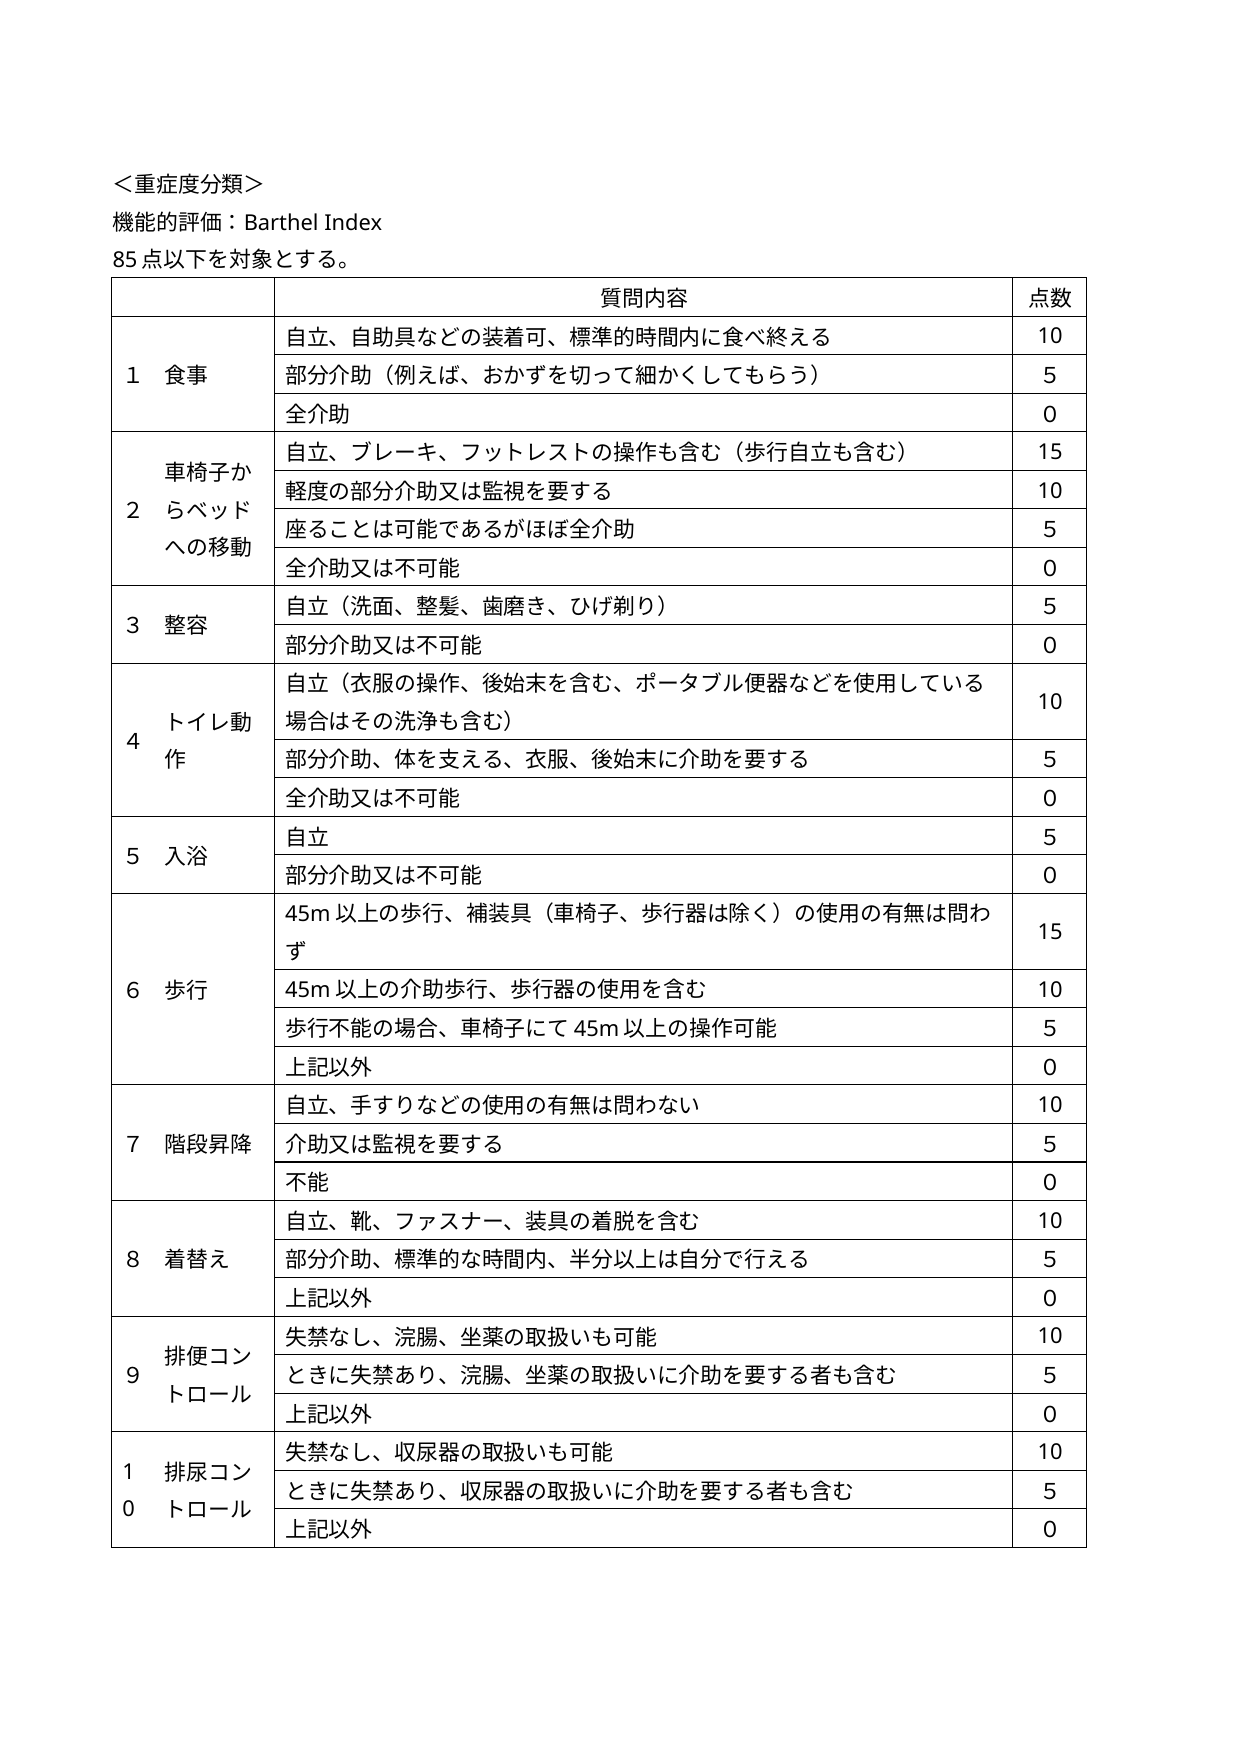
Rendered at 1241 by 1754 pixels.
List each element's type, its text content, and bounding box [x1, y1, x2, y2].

table_cell 全介助又は不可能 [275, 548, 1012, 585]
table_cell 自立（洗面、整髪、歯磨き、ひげ剃り） [275, 586, 1012, 624]
table_cell トイレ動作 [154, 664, 274, 816]
table_cell 車椅子からベッドへの移動 [154, 432, 274, 585]
text 機能的評価：Barthel Index [112, 202, 1128, 239]
table_cell 着替え [154, 1201, 274, 1316]
table_cell 10 [1013, 664, 1086, 738]
table_cell ７ [112, 1085, 154, 1200]
table_cell 上記以外 [275, 1278, 1012, 1316]
table_cell １ [112, 317, 154, 431]
text ＜重症度分類＞ [112, 164, 1128, 202]
table_cell ０ [1013, 1047, 1086, 1084]
table_header 点数 [1013, 278, 1086, 316]
table_cell ０ [1013, 1278, 1086, 1316]
table_cell ５ [1013, 586, 1086, 624]
table_cell 部分介助又は不可能 [275, 855, 1012, 893]
table_cell ４ [112, 664, 154, 816]
table_cell 入浴 [154, 817, 274, 893]
table_cell 部分介助、体を支える、衣服、後始末に介助を要する [275, 740, 1012, 777]
table_cell ときに失禁あり、収尿器の取扱いに介助を要する者も含む [275, 1471, 1012, 1508]
table_cell 上記以外 [275, 1394, 1012, 1431]
table_cell ３ [112, 586, 154, 662]
table_cell 自立、靴、ファスナー、装具の着脱を含む [275, 1201, 1012, 1238]
table_cell 10 [112, 1432, 154, 1547]
table_cell ５ [1013, 1471, 1086, 1508]
table_cell 全介助 [275, 394, 1012, 431]
table_header [112, 278, 274, 316]
table_cell ０ [1013, 625, 1086, 662]
table_cell 部分介助又は不可能 [275, 625, 1012, 662]
table_cell 10 [1013, 1085, 1086, 1123]
table_cell ０ [1013, 778, 1086, 816]
table_cell 歩行不能の場合、車椅子にて45m以上の操作可能 [275, 1008, 1012, 1046]
table_cell ５ [1013, 1008, 1086, 1046]
table_cell 失禁なし、収尿器の取扱いも可能 [275, 1432, 1012, 1470]
table_cell 10 [1013, 970, 1086, 1007]
table_cell 失禁なし、浣腸、坐薬の取扱いも可能 [275, 1317, 1012, 1354]
table_cell 上記以外 [275, 1509, 1012, 1547]
table_cell 階段昇降 [154, 1085, 274, 1200]
table_cell 上記以外 [275, 1047, 1012, 1084]
table_cell 45m以上の介助歩行、歩行器の使用を含む [275, 970, 1012, 1007]
table_cell ８ [112, 1201, 154, 1316]
table_cell ５ [1013, 1124, 1086, 1161]
table_cell ５ [1013, 355, 1086, 393]
table_cell ０ [1013, 548, 1086, 585]
table_cell ０ [1013, 394, 1086, 431]
table_cell ５ [1013, 817, 1086, 854]
table_cell 不能 [275, 1163, 1012, 1200]
table_cell ６ [112, 894, 154, 1084]
table_cell ０ [1013, 1163, 1086, 1200]
table_cell 歩行 [154, 894, 274, 1084]
table_cell ５ [1013, 740, 1086, 777]
table_cell 10 [1013, 317, 1086, 354]
table_header 質問内容 [275, 278, 1012, 316]
table_cell ５ [1013, 509, 1086, 547]
table_cell 部分介助、標準的な時間内、半分以上は自分で行える [275, 1240, 1012, 1277]
table_cell 座ることは可能であるがほぼ全介助 [275, 509, 1012, 547]
table_cell ２ [112, 432, 154, 585]
table_cell 部分介助（例えば、おかずを切って細かくしてもらう） [275, 355, 1012, 393]
table_cell 15 [1013, 432, 1086, 470]
table_cell ときに失禁あり、浣腸、坐薬の取扱いに介助を要する者も含む [275, 1355, 1012, 1393]
table_cell ９ [112, 1317, 154, 1431]
table_cell 自立、ブレーキ、フットレストの操作も含む（歩行自立も含む） [275, 432, 1012, 470]
table_cell 15 [1013, 894, 1086, 969]
table_cell 自立 [275, 817, 1012, 854]
table_cell 10 [1013, 1317, 1086, 1354]
table_cell 排便コントロール [154, 1317, 274, 1431]
table_cell ０ [1013, 1509, 1086, 1547]
text 85点以下を対象とする。 [112, 239, 1128, 277]
table_cell ５ [112, 817, 154, 893]
table_cell 自立、自助具などの装着可、標準的時間内に食べ終える [275, 317, 1012, 354]
table_cell 軽度の部分介助又は監視を要する [275, 471, 1012, 508]
table_cell ０ [1013, 1394, 1086, 1431]
table_cell 10 [1013, 1432, 1086, 1470]
table_cell 食事 [154, 317, 274, 431]
table_cell 45m以上の歩行、補装具（車椅子、歩行器は除く）の使用の有無は問わず [275, 894, 1012, 969]
table_cell 排尿コントロール [154, 1432, 274, 1547]
table_cell 全介助又は不可能 [275, 778, 1012, 816]
table_cell ０ [1013, 855, 1086, 893]
table_cell 10 [1013, 471, 1086, 508]
table_cell ５ [1013, 1355, 1086, 1393]
table_cell 介助又は監視を要する [275, 1124, 1012, 1161]
table_cell 整容 [154, 586, 274, 662]
table_cell 自立、手すりなどの使用の有無は問わない [275, 1085, 1012, 1123]
table_cell ５ [1013, 1240, 1086, 1277]
table_cell 自立（衣服の操作、後始末を含む、ポータブル便器などを使用している場合はその洗浄も含む） [275, 664, 1012, 738]
table_cell 10 [1013, 1201, 1086, 1238]
